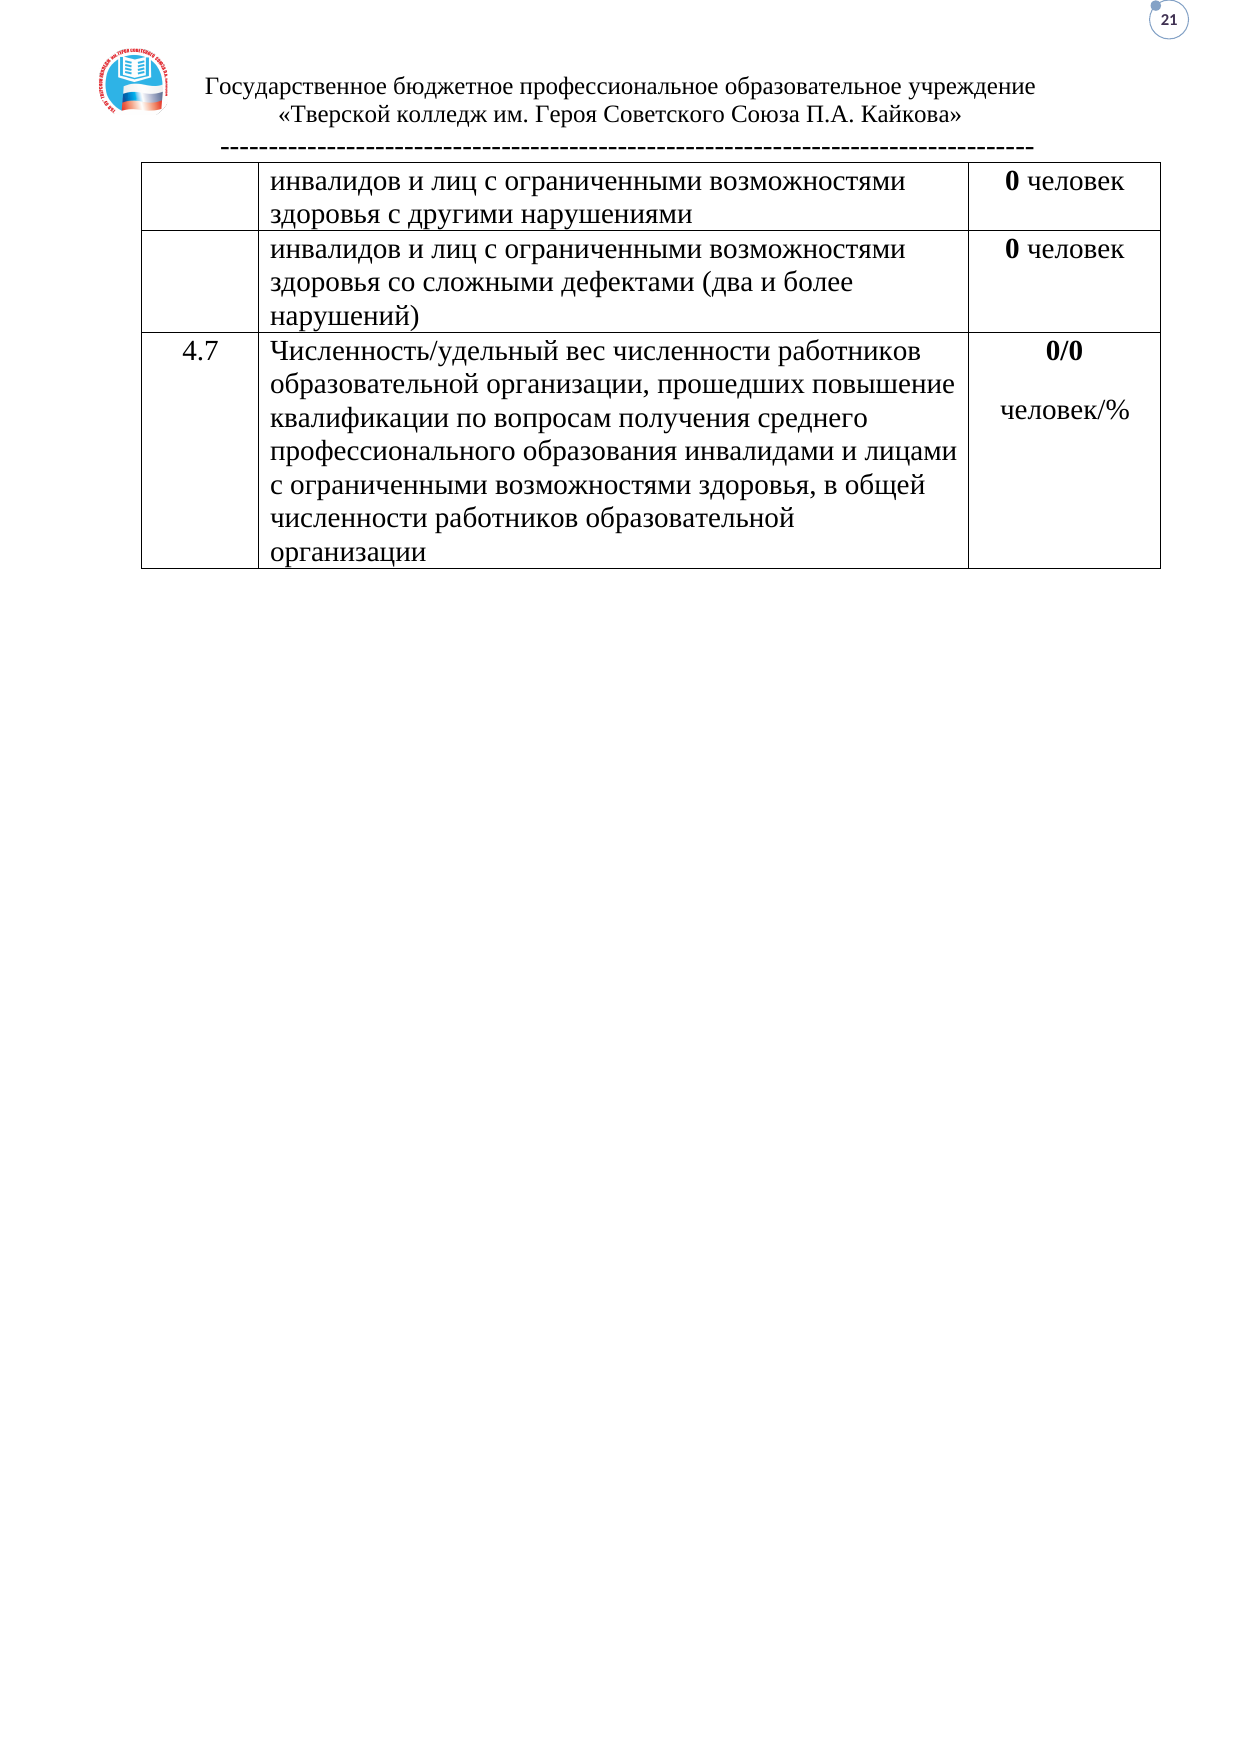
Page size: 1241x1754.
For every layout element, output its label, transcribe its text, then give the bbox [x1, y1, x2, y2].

table_cell [142, 163, 258, 230]
table_cell 0/0 человек/% [969, 333, 1160, 567]
table_cell Численность/удельный вес численности работников образовательной организации, прошедших повышение квалификации по вопросам получения среднего профессионального образования инвалидами и лицами с ограниченными возможностями здоровья, в общей численности работников образовательной организации [259, 333, 968, 567]
picture [98, 48, 168, 115]
table_cell 0 человек [969, 163, 1160, 230]
table_cell 4.7 [142, 333, 258, 567]
table_cell инвалидов и лиц с ограниченными возможностями здоровья со сложными дефектами (два и более нарушений) [259, 231, 968, 332]
table_cell 0 человек [969, 231, 1160, 332]
table_cell [142, 231, 258, 332]
table_cell инвалидов и лиц с ограниченными возможностями здоровья с другими нарушениями [259, 163, 968, 230]
